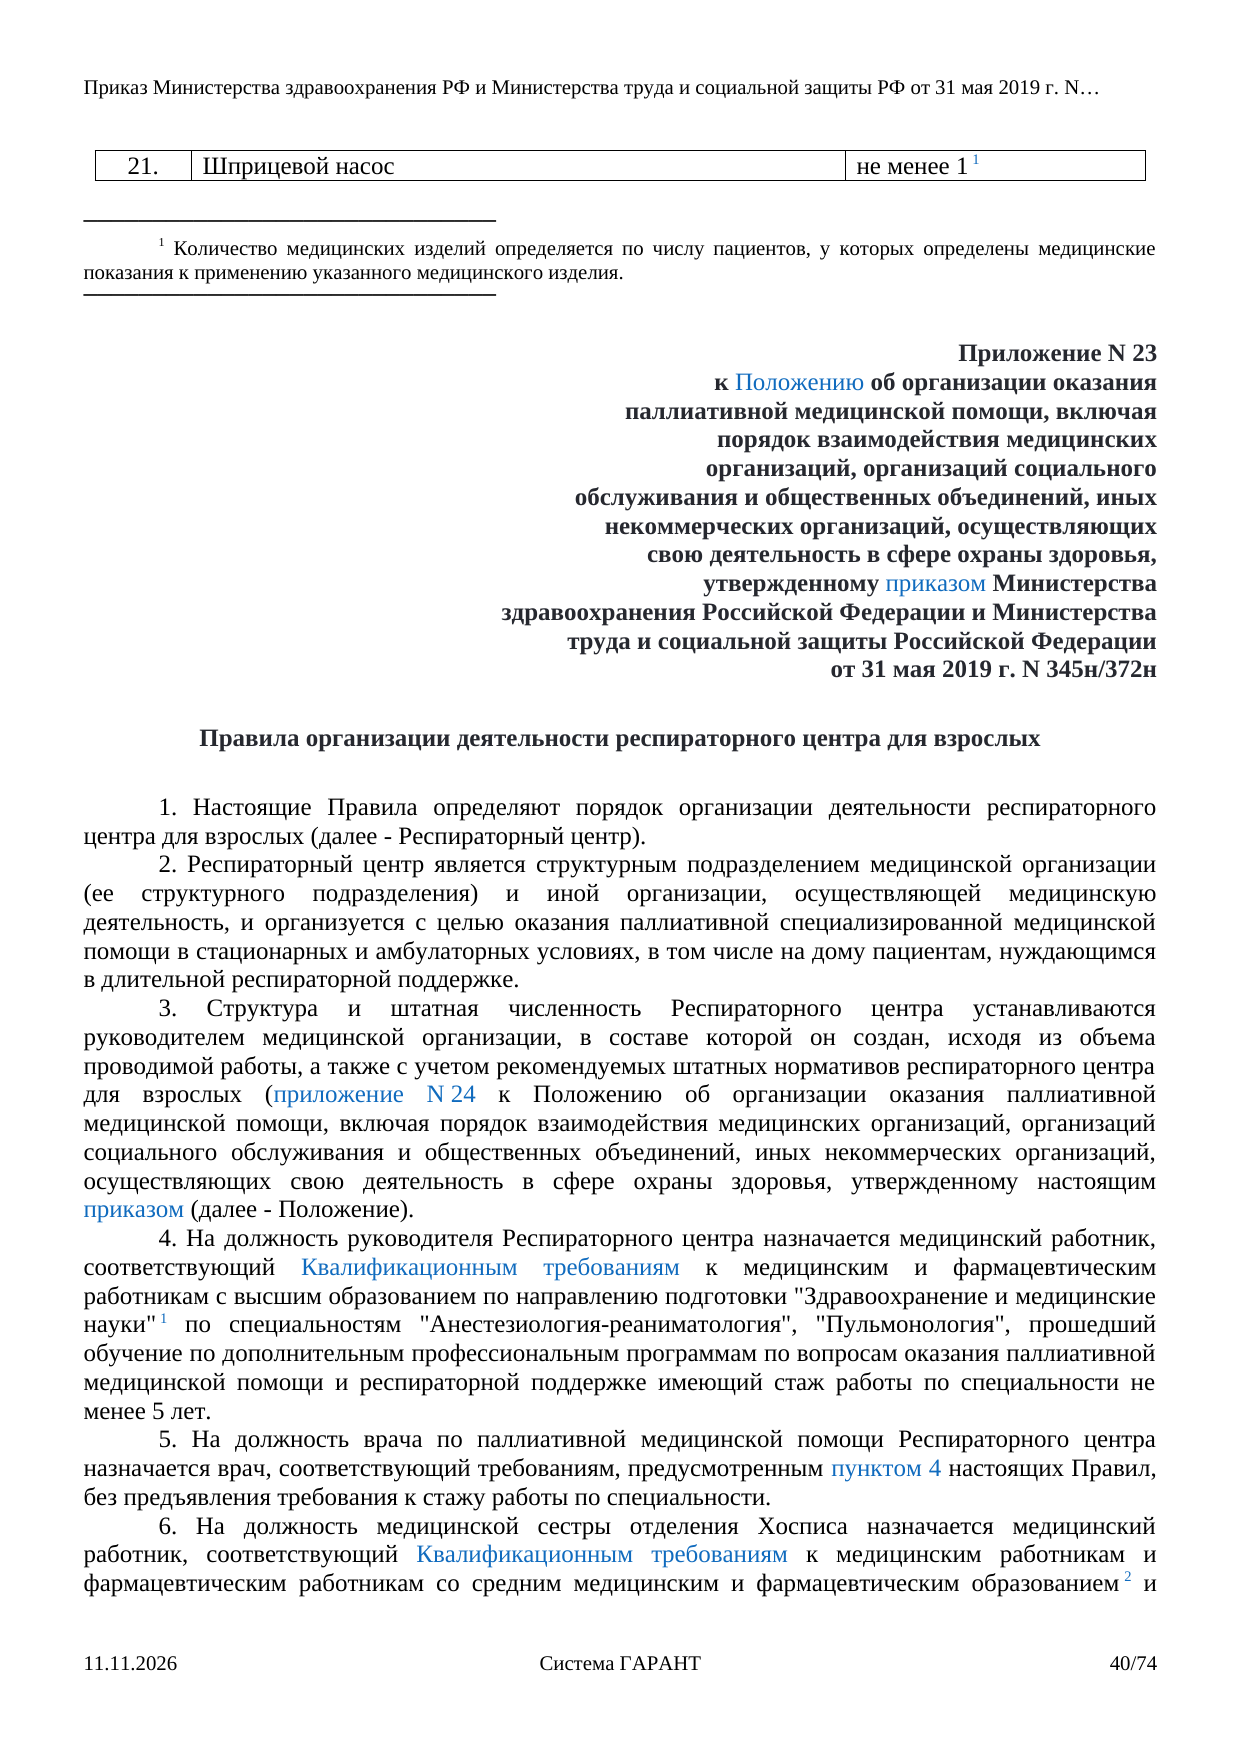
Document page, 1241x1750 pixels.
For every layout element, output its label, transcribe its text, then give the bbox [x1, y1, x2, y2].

text ────────────────────────────── [83, 284, 1157, 309]
text 1. Настоящие Правила определяют порядок организации деятельности респираторного центра для взрослых (далее - Респираторный центр). [83, 792, 1157, 849]
table_cell Шприцевой насос [192, 151, 845, 180]
table_cell не менее 1 1 [846, 151, 1145, 180]
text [83, 1511, 1157, 1597]
text 3. Структура и штатная численность Респираторного центра устанавливаются руководителем медицинской организации, в составе которой он создан, исходя из объема проводимой работы, а также с учетом рекомендуемых штатных нормативов респираторного центра для взрослых (приложение N 24 к Положению об организации оказания паллиативной медицинской помощи, включая порядок взаимодействия медицинских организаций, организаций социального обслуживания и общественных объединений, иных некоммерческих организаций, осуществляющих свою деятельность в сфере охраны здоровья, утвержденному настоящим приказом (далее - Положение). [83, 993, 1157, 1223]
table_cell 21. [96, 151, 191, 180]
text ────────────────────────────── [83, 209, 1157, 236]
text 4. На должность руководителя Респираторного центра назначается медицинский работник, соответствующий Квалификационным требованиям к медицинским и фармацевтическим работникам с высшим образованием по направлению подготовки "Здравоохранение и медицинские науки" 1 по специальностям "Анестезиология-реаниматология", "Пульмонология", прошедший обучение по дополнительным профессиональным программам по вопросам оказания паллиативной медицинской помощи и респираторной поддержке имеющий стаж работы по специальности не менее 5 лет. [83, 1223, 1157, 1424]
text 5. На должность врача по паллиативной медицинской помощи Респираторного центра назначается врач, соответствующий требованиям, предусмотренным пунктом 4 настоящих Правил, без предъявления требования к стажу работы по специальности. [83, 1424, 1157, 1511]
text Приложение N 23 к Положению об организации оказания паллиативной медицинской помощи, включая порядок взаимодействия медицинских организаций, организаций социального обслуживания и общественных объединений, иных некоммерческих организаций, осуществляющих свою деятельность в сфере охраны здоровья, утвержденному приказом Министерства здравоохранения Российской Федерации и Министерства труда и социальной защиты Российской Федерации от 31 мая 2019 г. N 345н/372н [83, 338, 1157, 683]
text 1 Количество медицинских изделий определяется по числу пациентов, у которых определены медицинские показания к применению указанного медицинского изделия. [83, 236, 1157, 284]
subtitle Правила организации деятельности респираторного центра для взрослых [83, 723, 1157, 752]
text 2. Респираторный центр является структурным подразделением медицинской организации (ее структурного подразделения) и иной организации, осуществляющей медицинскую деятельность, и организуется с целью оказания паллиативной специализированной медицинской помощи в стационарных и амбулаторных условиях, в том числе на дому пациентам, нуждающимся в длительной респираторной поддержке. [83, 849, 1157, 993]
